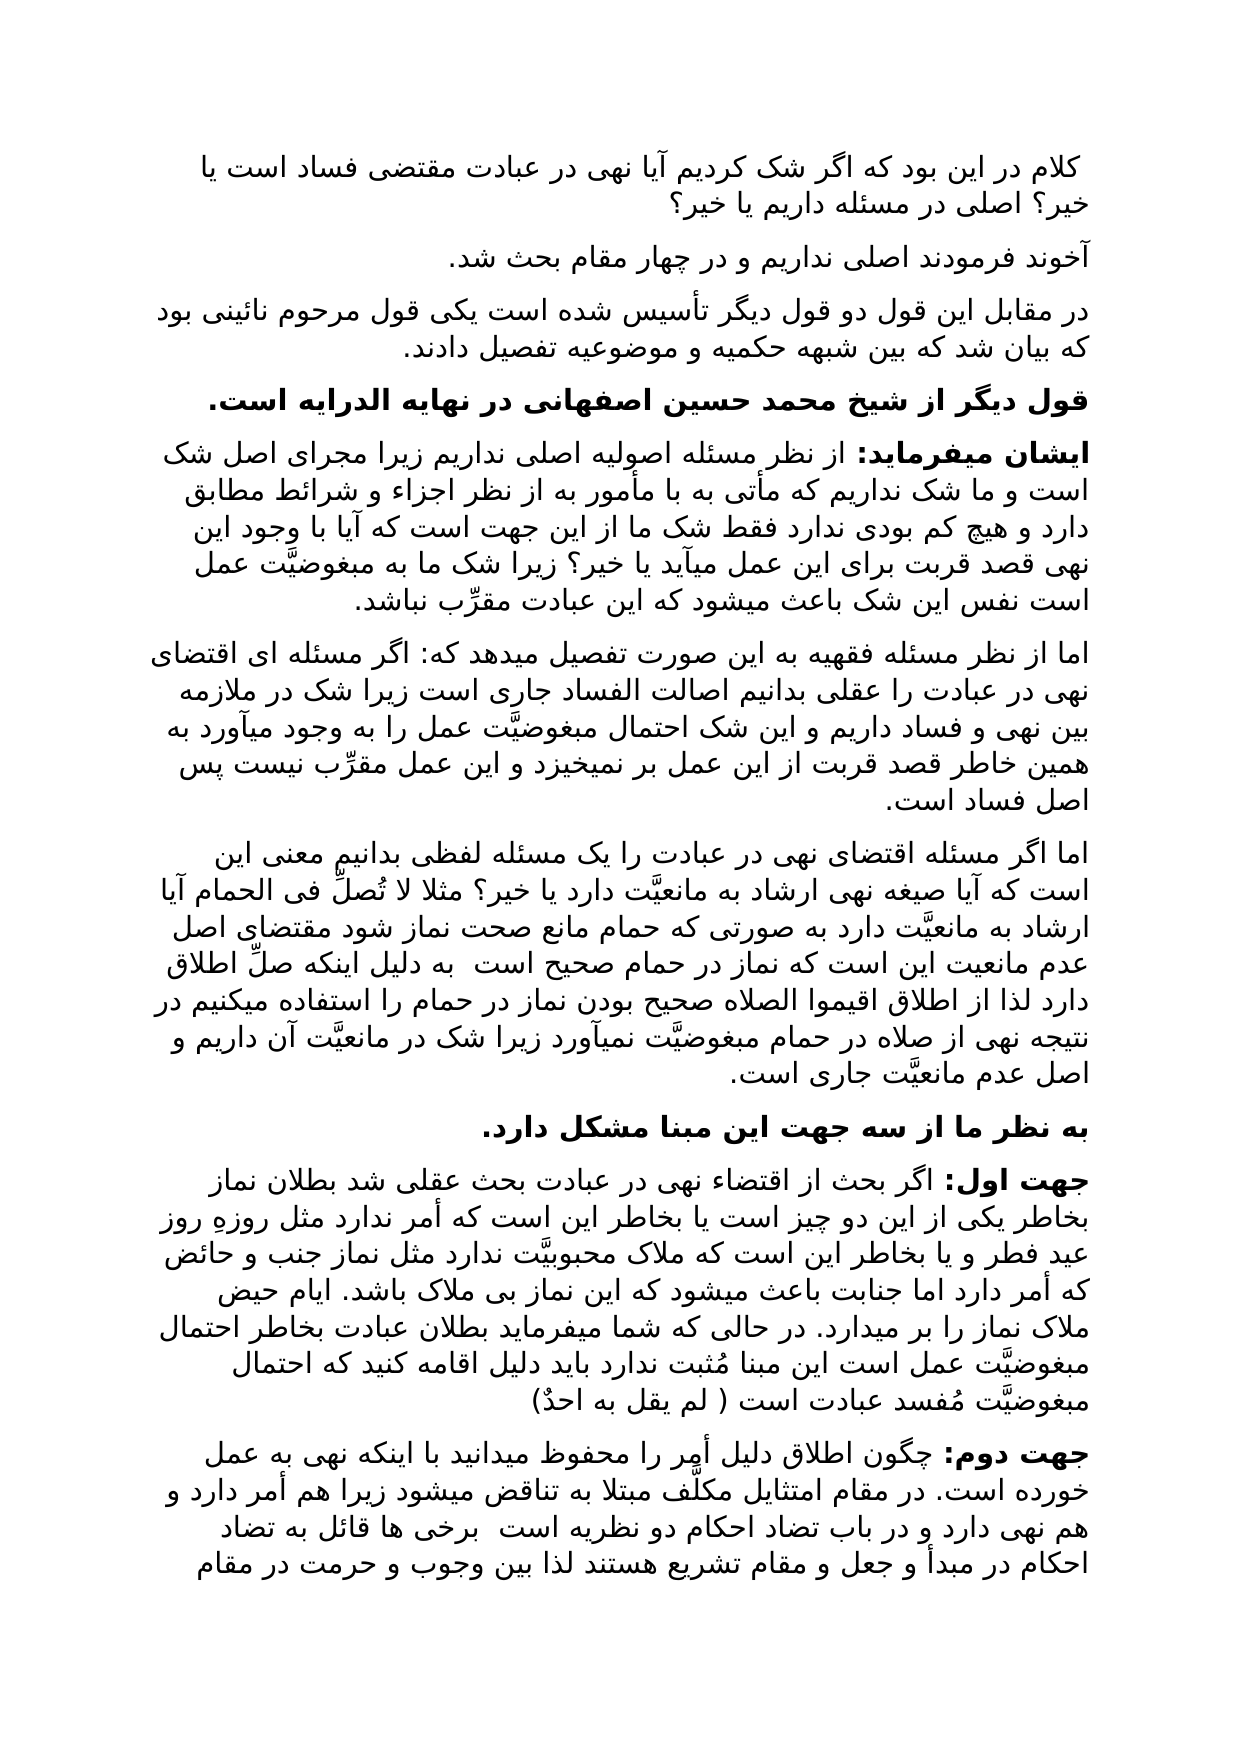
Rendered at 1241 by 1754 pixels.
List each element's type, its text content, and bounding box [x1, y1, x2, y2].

text قول دیگر از شیخ محمد حسین اصفهانی در نهایه الدرایه است. [150, 383, 1090, 417]
text به نظر ما از سه جهت این مبنا مشکل دارد. [150, 1110, 1090, 1144]
text اما از نظر مسئله فقهیه به این صورت تفصیل میدهد که: اگر مسئله ای اقتضای نهی در عبادت را عقلی بدانیم اصالت الفساد جاری است زیرا شک در ملازمه بین نهی و فساد داریم و این شک احتمال مبغوضیَّت عمل را به وجود میآورد به همین خاطر قصد قربت از این عمل بر نمیخیزد و این عمل مقرِّب نیست پس اصل فساد است. [150, 637, 1090, 817]
text اما اگر مسئله اقتضای نهی در عبادت را یک مسئله لفظی بدانیم معنی این است که آیا صیغه نهی ارشاد به مانعیَّت دارد یا خیر؟ مثلا لا تُصلِّ فی الحمام آیا ارشاد به مانعیَّت دارد به صورتی که حمام مانع صحت نماز شود مقتضای اصل عدم مانعیت این است که نماز در حمام صحیح است به دلیل اینکه صلِّ اطلاق دارد لذا از اطلاق اقیموا الصلاه صحیح بودن نماز در حمام را استفاده میکنیم در نتیجه نهی از صلاه در حمام مبغوضیَّت نمیآورد زیرا شک در مانعیَّت آن داریم و اصل عدم مانعیَّت جاری است. [150, 837, 1090, 1091]
text در مقابل این قول دو قول دیگر تأسیس شده است یکی قول مرحوم نائینی بود که بیان شد که بین شبهه حکمیه و موضوعیه تفصیل دادند. [150, 293, 1090, 364]
text کلام در این بود که اگر شک کردیم آیا نهی در عبادت مقتضی فساد است یا خیر؟ اصلی در مسئله داریم یا خیر؟ [150, 150, 1090, 221]
text ایشان میفرماید: از نظر مسئله اصولیه اصلی نداریم زیرا مجرای اصل شک است و ما شک نداریم که مأتی به با مأمور به از نظر اجزاء و شرائط مطابق دارد و هیچ کم بودی ندارد فقط شک ما از این جهت است که آیا با وجود این نهی قصد قربت برای این عمل میآید یا خیر؟ زیرا شک ما به مبغوضیَّت عمل است نفس این شک باعث میشود که این عبادت مقرِّب نباشد. [150, 437, 1090, 617]
text جهت اول: اگر بحث از اقتضاء نهی در عبادت بحث عقلی شد بطلان نماز بخاطر یکی از این دو چیز است یا بخاطر این است که أمر ندارد مثل روزهِ روز عید فطر و یا بخاطر این است که ملاک محبوبیَّت ندارد مثل نماز جنب و حائض که أمر دارد اما جنابت باعث میشود که این نماز بی ملاک باشد. ایام حیض ملاک نماز را بر میدارد. در حالی که شما میفرماید بطلان عبادت بخاطر احتمال مبغوضیَّت عمل است این مبنا مُثبت ندارد باید دلیل اقامه کنید که احتمال مبغوضیَّت مُفسد عبادت است ( لم یقل به احدٌ) [150, 1163, 1090, 1417]
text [150, 1437, 1090, 1581]
text آخوند فرمودند اصلی نداریم و در چهار مقام بحث شد. [150, 240, 1090, 274]
